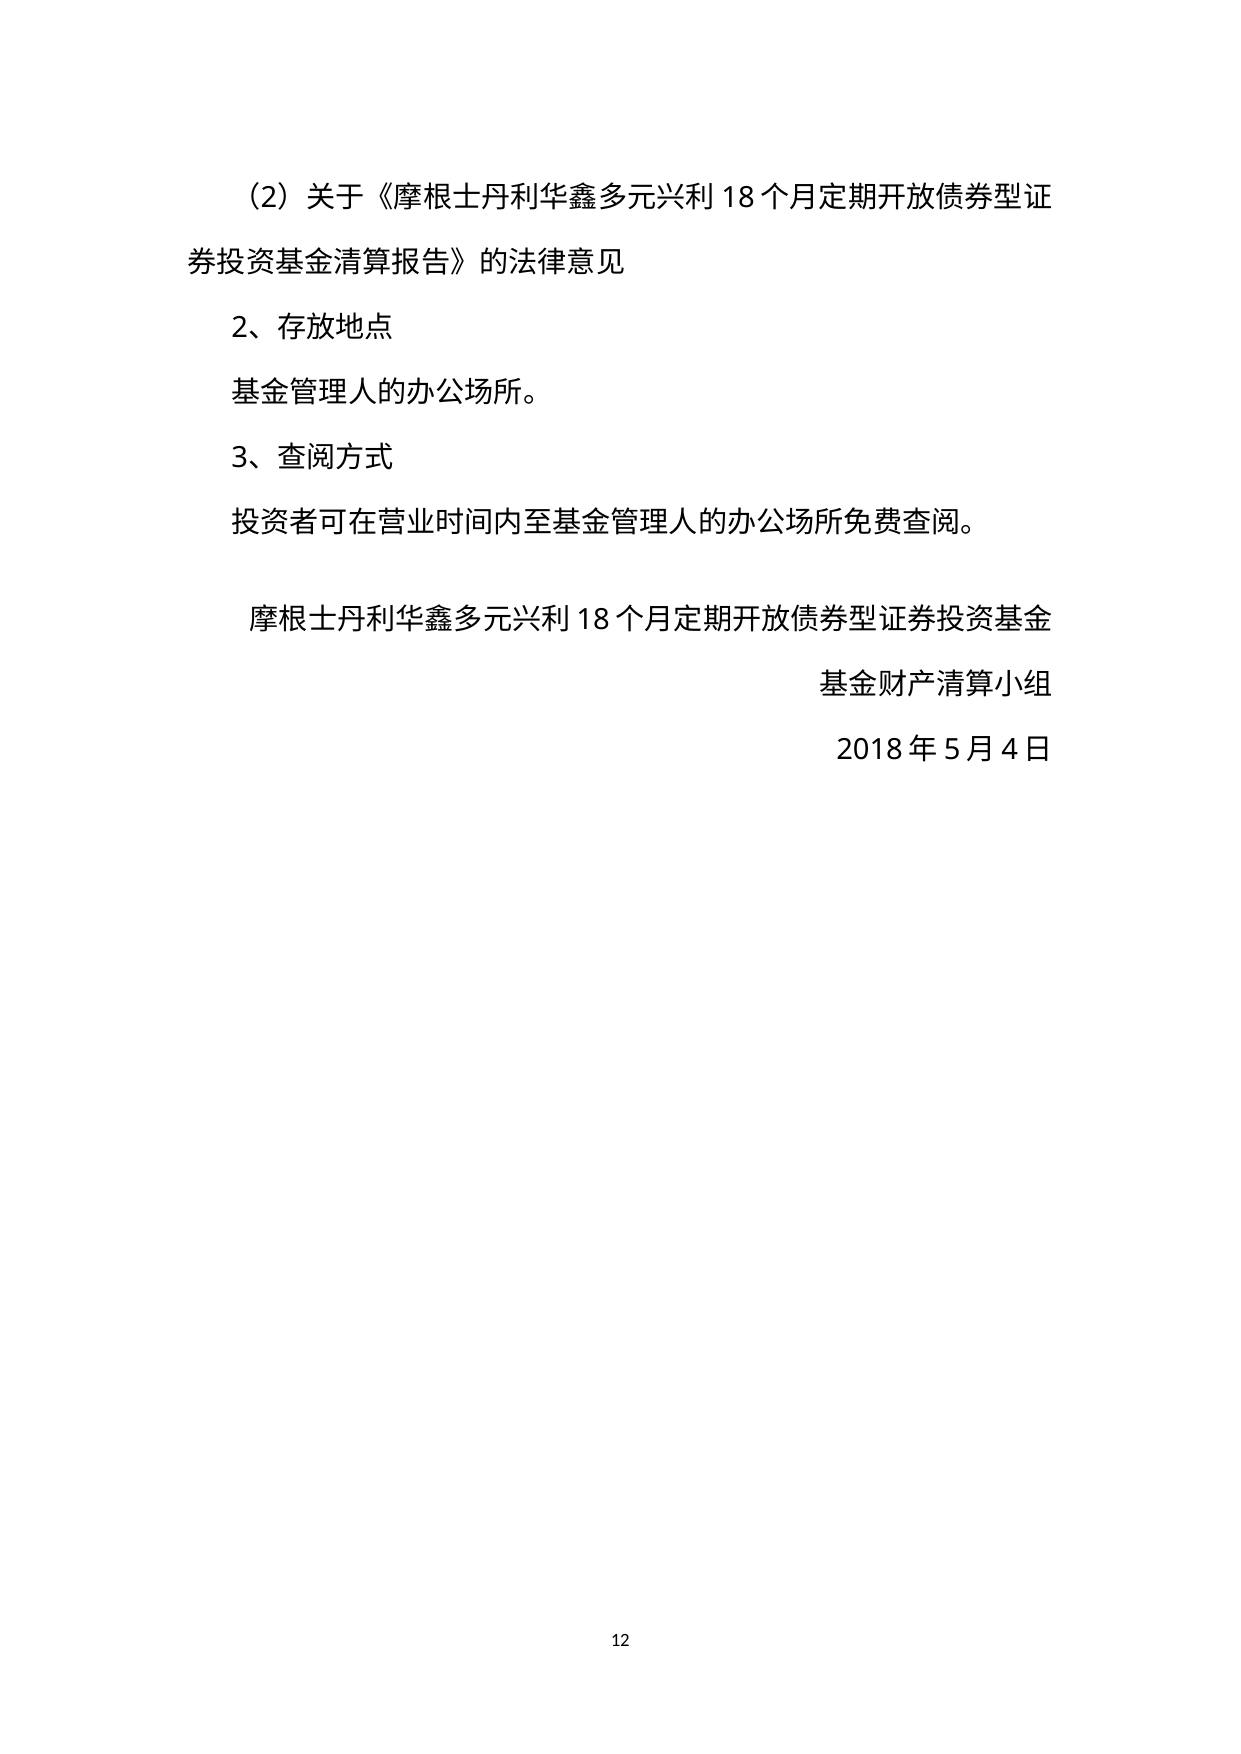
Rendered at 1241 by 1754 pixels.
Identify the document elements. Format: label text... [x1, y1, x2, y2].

text 3、查阅方式 [187, 422, 1053, 487]
text 基金财产清算小组 [187, 649, 1053, 714]
text 基金管理人的办公场所。 [187, 357, 1053, 422]
text 投资者可在营业时间内至基金管理人的办公场所免费查阅。 [187, 487, 1053, 552]
text 摩根士丹利华鑫多元兴利18个月定期开放债券型证券投资基金 [187, 584, 1053, 649]
text 2、存放地点 [187, 292, 1053, 357]
text 2018年5月4日 [187, 714, 1053, 779]
text （2）关于《摩根士丹利华鑫多元兴利18个月定期开放债券型证券投资基金清算报告》的法律意见 [187, 162, 1053, 292]
